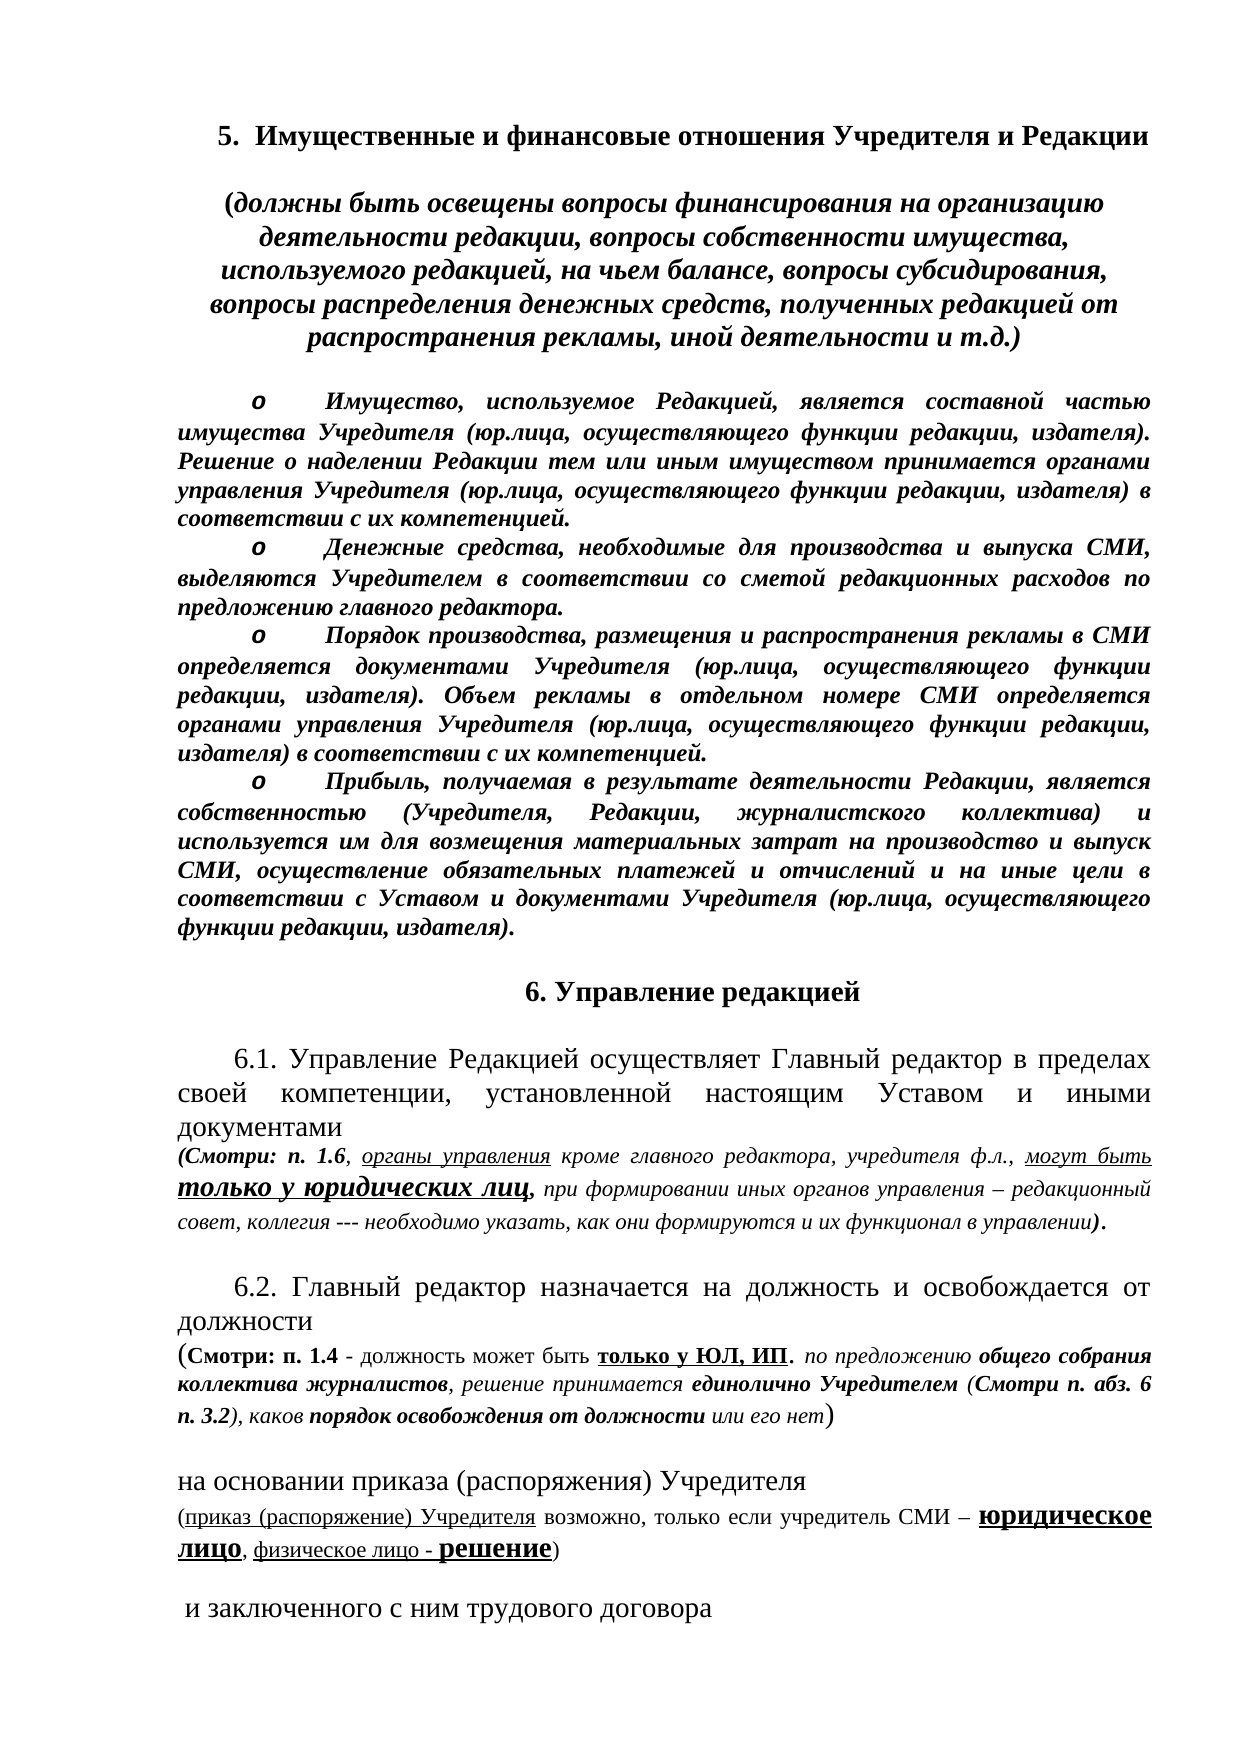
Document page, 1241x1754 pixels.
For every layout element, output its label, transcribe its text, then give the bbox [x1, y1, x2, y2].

list Денежные средства, необходимые для производства и выпуска СМИ, выделяются Учредителем в соответствии со сметой редакционных расходов по предложению главного редактора. [177, 532, 1152, 621]
list Имущественные и финансовые отношения Учредителя и Редакции [215, 118, 1152, 152]
list Имущество, используемое Редакцией, является составной частью имущества Учредителя (юр.лица, осуществляющего функции редакции, издателя). Решение о наделении Редакции тем или иным имуществом принимается органами управления Учредителя (юр.лица, осуществляющего функции редакции, издателя) в соответствии с их компетенцией. [177, 386, 1152, 532]
list Порядок производства, размещения и распространения рекламы в СМИ определяется документами Учредителя (юр.лица, осуществляющего функции редакции, издателя). Объем рекламы в отдельном номере СМИ определяется органами управления Учредителя (юр.лица, осуществляющего функции редакции, издателя) в соответствии с их компетенцией. [177, 621, 1152, 766]
text 6.2. Главный редактор назначается на должность и освобождается от должности [177, 1269, 1152, 1336]
text 6.1. Управление Редакцией осуществляет Главный редактор в пределах своей компетенции, установленной настоящим Уставом и иными документами [177, 1042, 1152, 1142]
text на основании приказа (распоряжения) Учредителя [177, 1463, 1152, 1497]
text (должны быть освещены вопросы финансирования на организацию деятельности редакции, вопросы собственности имущества, используемого редакцией, на чьем балансе, вопросы субсидирования, вопросы распределения денежных средств, полученных редакцией от распространения рекламы, иной деятельности и т.д.) [177, 185, 1152, 353]
text 6. Управление редакцией [177, 974, 1152, 1008]
text (приказ (распоряжение) Учредителя возможно, только если учредитель СМИ – юридическое лицо, физическое лицо - решение) [177, 1497, 1152, 1564]
text (Смотри: п. 1.6, органы управления кроме главного редактора, учредителя ф.л., могут быть только у юридических лиц, при формировании иных органов управления – редакционный совет, коллегия --- необходимо указать, как они формируются и их функционал в управлении). [177, 1142, 1152, 1236]
text и заключенного с ним трудового договора [177, 1590, 1152, 1624]
text (Смотри: п. 1.4 - должность может быть только у ЮЛ, ИП. по предложению общего собрания коллектива журналистов, решение принимается единолично Учредителем (Смотри п. абз. 6 п. 3.2), каков порядок освобождения от должности или его нет) [177, 1336, 1152, 1430]
list Прибыль, получаемая в результате деятельности Редакции, является собственностью (Учредителя, Редакции, журналистского коллектива) и используется им для возмещения материальных затрат на производство и выпуск СМИ, осуществление обязательных платежей и отчислений и на иные цели в соответствии с Уставом и документами Учредителя (юр.лица, осуществляющего функции редакции, издателя). [177, 766, 1152, 941]
